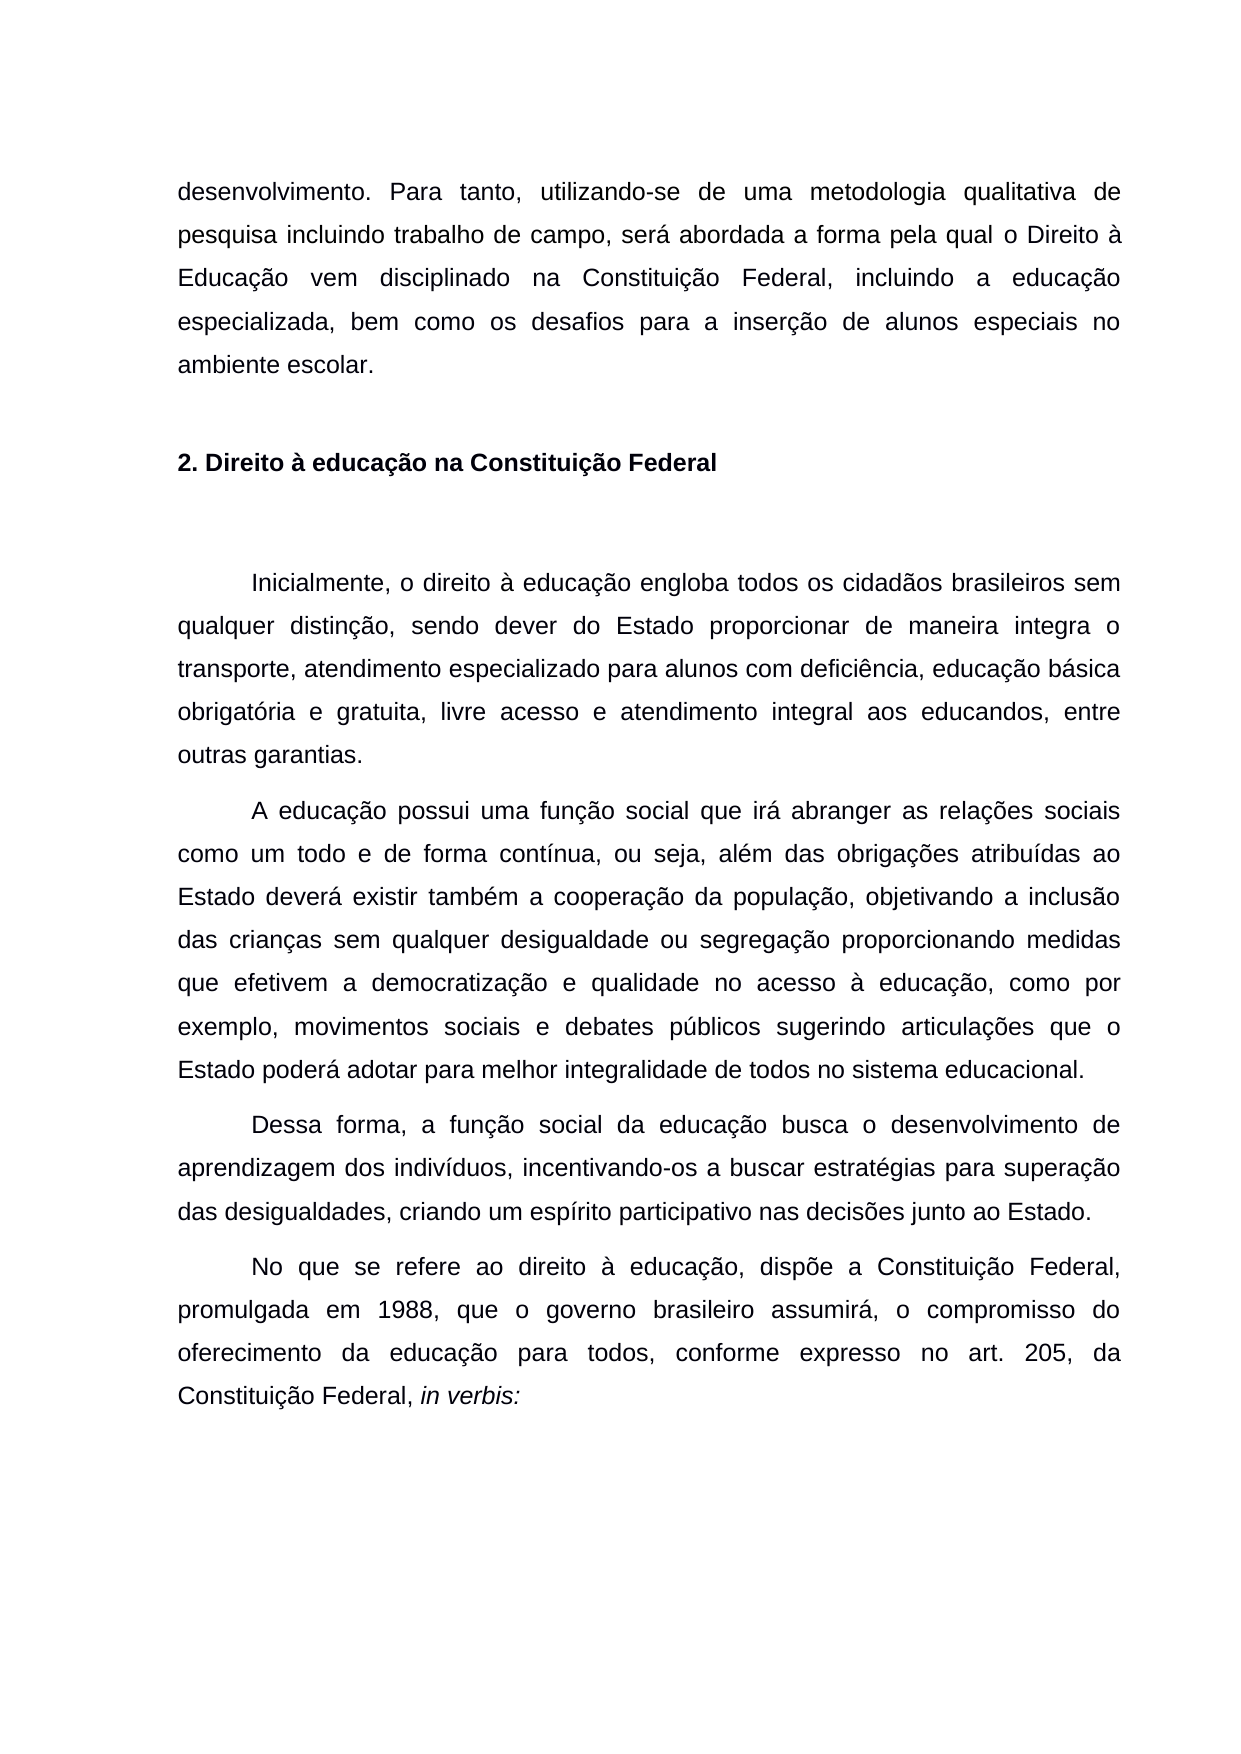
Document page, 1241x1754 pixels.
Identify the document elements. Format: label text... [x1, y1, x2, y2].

text A educação possui uma função social que irá abranger as relações sociais como um todo e de forma contínua, ou seja, além das obrigações atribuídas ao Estado deverá existir também a cooperação da população, objetivando a inclusão das crianças sem qualquer desigualdade ou segregação proporcionando medidas que efetivem a democratização e qualidade no acesso à educação, como por exemplo, movimentos sociais e debates públicos sugerindo articulações que o Estado poderá adotar para melhor integralidade de todos no sistema educacional. [177, 796, 1122, 1083]
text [177, 177, 1122, 378]
text Inicialmente, o direito à educação engloba todos os cidadãos brasileiros sem qualquer distinção, sendo dever do Estado proporcionar de maneira integra o transporte, atendimento especializado para alunos com deficiência, educação básica obrigatória e gratuita, livre acesso e atendimento integral aos educandos, entre outras garantias. [177, 568, 1122, 769]
text 2. Direito à educação na Constituição Federal [177, 448, 1122, 477]
text Dessa forma, a função social da educação busca o desenvolvimento de aprendizagem dos indivíduos, incentivando-os a buscar estratégias para superação das desigualdades, criando um espírito participativo nas decisões junto ao Estado. [177, 1110, 1122, 1225]
text No que se refere ao direito à educação, dispõe a Constituição Federal, promulgada em 1988, que o governo brasileiro assumirá, o compromisso do oferecimento da educação para todos, conforme expresso no art. 205, da Constituição Federal, in verbis: [177, 1252, 1122, 1410]
